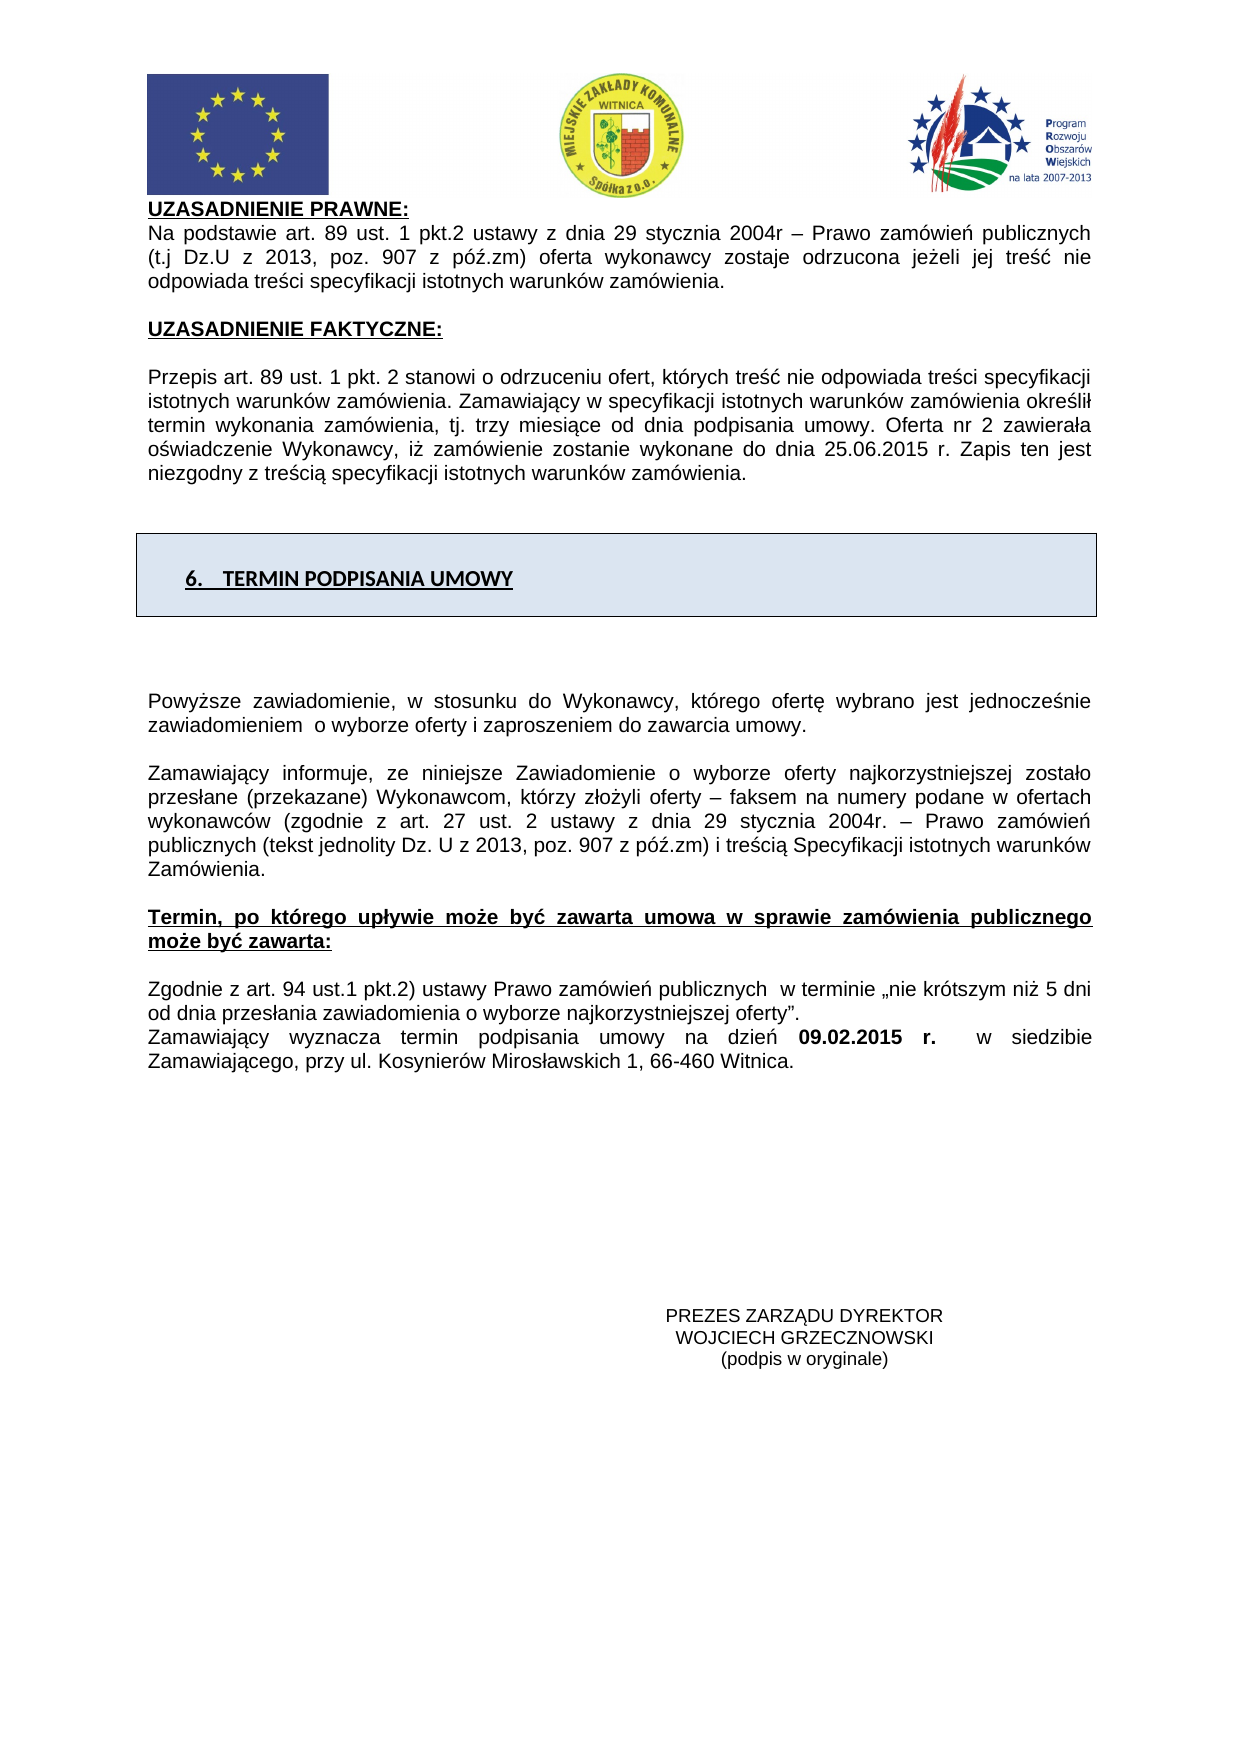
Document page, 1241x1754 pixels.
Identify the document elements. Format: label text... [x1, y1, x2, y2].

picture [147, 73, 1092, 198]
table_header TERMIN PODPISANIA UMOWY [137, 534, 1096, 616]
text Zgodnie z art. 94 ust.1 pkt.2) ustawy Prawo zamówień publicznych w terminie „nie krótszym niż 5 dni od dnia przesłania zawiadomienia o wyborze najkorzystniejszej oferty”. [148, 977, 1093, 1024]
text Zamawiający wyznacza termin podpisania umowy na dzień 09.02.2015 r. w siedzibie Zamawiającego, przy ul. Kosynierów Mirosławskich 1, 66-460 Witnica. [148, 1024, 1093, 1072]
text Termin, po którego upływie może być zawarta umowa w sprawie zamówienia publicznego może być zawarta: [148, 905, 1093, 926]
text (podpis w oryginale) [516, 1348, 1093, 1369]
text UZASADNIENIE PRAWNE: [148, 197, 1093, 221]
text WOJCIECH GRZECZNOWSKI [516, 1326, 1093, 1348]
text UZASADNIENIE FAKTYCZNE: [148, 317, 1093, 341]
text Zamawiający informuje, ze niniejsze Zawiadomienie o wyborze oferty najkorzystniejszej zostało przesłane (przekazane) Wykonawcom, którzy złożyli oferty – faksem na numery podane w ofertach wykonawców (zgodnie z art. 27 ust. 2 ustawy z dnia 29 stycznia 2004r. – Prawo zamówień publicznych (tekst jednolity Dz. U z 2013, poz. 907 z póź.zm) i treścią Specyfikacji istotnych warunków Zamówienia. [148, 761, 1093, 881]
text Powyższe zawiadomienie, w stosunku do Wykonawcy, którego ofertę wybrano jest jednocześnie zawiadomieniem o wyborze oferty i zaproszeniem do zawarcia umowy. [148, 689, 1093, 737]
text Przepis art. 89 ust. 1 pkt. 2 stanowi o odrzuceniu ofert, których treść nie odpowiada treści specyfikacji istotnych warunków zamówienia. Zamawiający w specyfikacji istotnych warunków zamówienia określił termin wykonania zamówienia, tj. trzy miesiące od dnia podpisania umowy. Oferta nr 2 zawierała oświadczenie Wykonawcy, iż zamówienie zostanie wykonane do dnia 25.06.2015 r. Zapis ten jest niezgodny z treścią specyfikacji istotnych warunków zamówienia. [148, 365, 1093, 485]
text Termin, po którego upływie może być zawarta umowa w sprawie zamówienia publicznego może być zawarta: [148, 927, 1093, 953]
text PREZES ZARZĄDU DYREKTOR [516, 1305, 1093, 1326]
text Na podstawie art. 89 ust. 1 pkt.2 ustawy z dnia 29 stycznia 2004r – Prawo zamówień publicznych (t.j Dz.U z 2013, poz. 907 z póź.zm) oferta wykonawcy zostaje odrzucona jeżeli jej treść nie odpowiada treści specyfikacji istotnych warunków zamówienia. [148, 221, 1093, 293]
